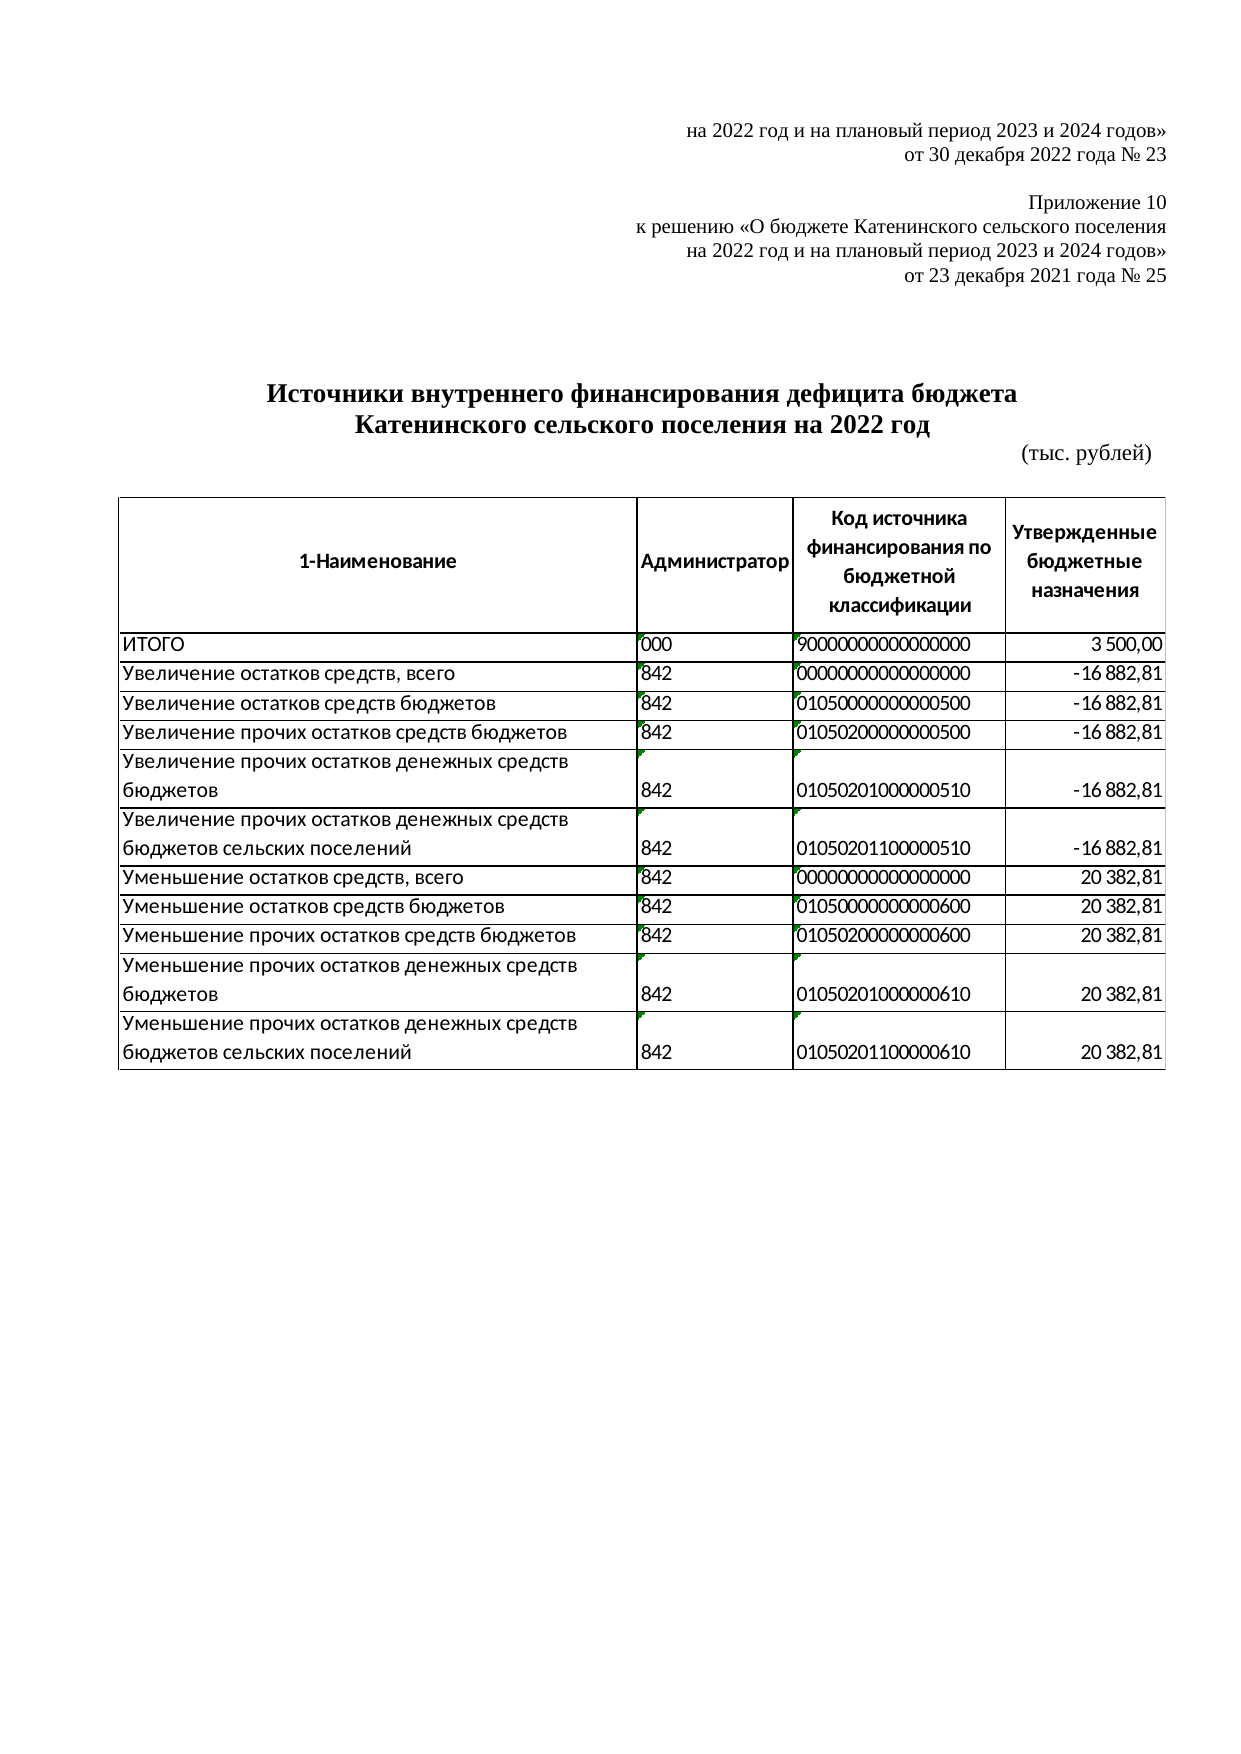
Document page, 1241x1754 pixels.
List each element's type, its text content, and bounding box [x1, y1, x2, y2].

text к решению «О бюджете Катенинского сельского поселения [118, 214, 1167, 238]
text (тыс. рублей) [118, 439, 1152, 466]
title Катенинского сельского поселения на 2022 год [118, 408, 1167, 439]
text на 2022 год и на плановый период 2023 и 2024 годов» [118, 238, 1167, 262]
text от 23 декабря 2021 года № 25 [118, 262, 1167, 287]
text на 2022 год и на плановый период 2023 и 2024 годов» [118, 118, 1167, 142]
text Приложение 10 [118, 190, 1167, 214]
text от 30 декабря 2022 года № 23 [118, 142, 1167, 166]
title Источники внутреннего финансирования дефицита бюджета [118, 377, 1167, 408]
